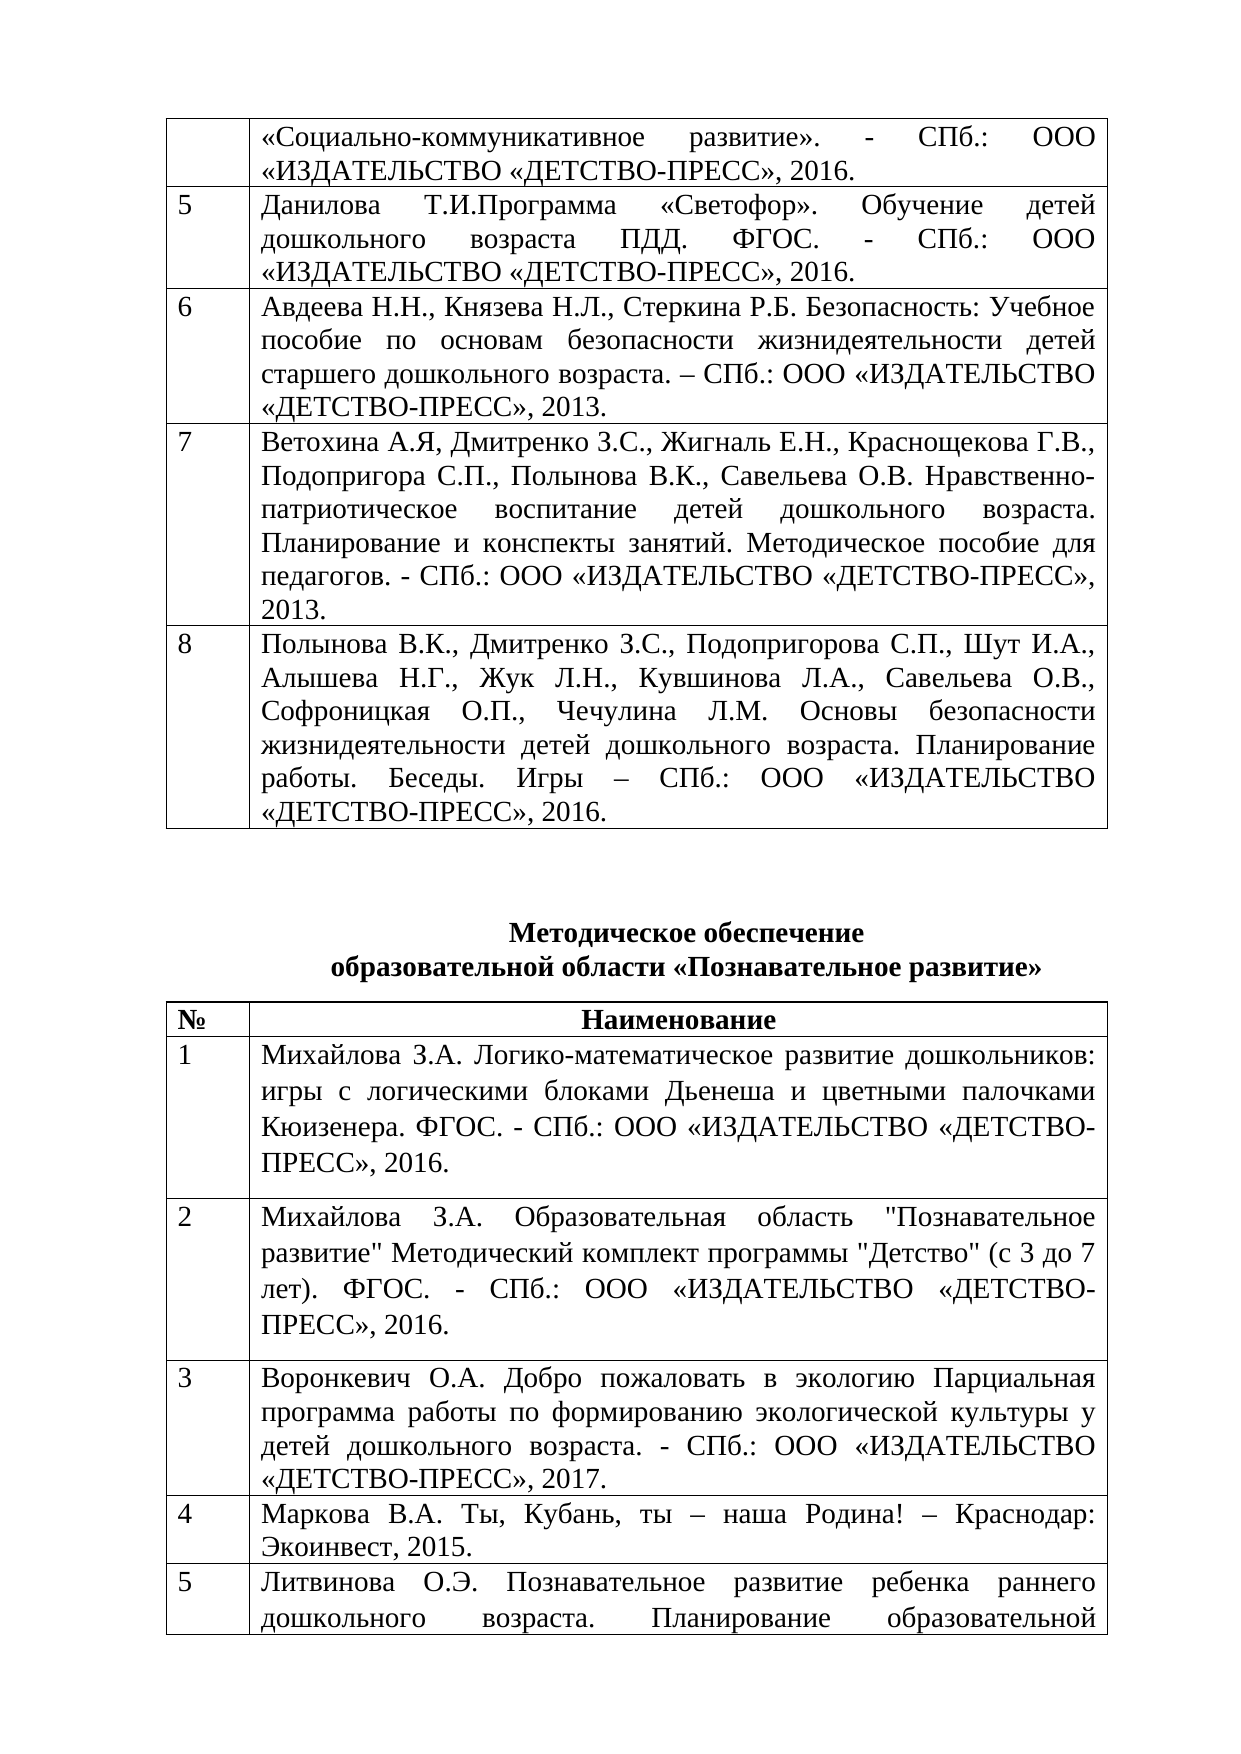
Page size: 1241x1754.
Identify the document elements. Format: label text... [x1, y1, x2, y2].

table_cell Ветохина А.Я, Дмитренко З.С., Жигналь Е.Н., Краснощекова Г.В., Подопригора С.П., Полынова В.К., Савельева О.В. Нравственно-патриотическое воспитание детей дошкольного возраста. Планирование и конспекты занятий. Методическое пособие для педагогов. - СПб.: ООО «ИЗДАТЕЛЬСТВО «ДЕТСТВО-ПРЕСС», 2013. [250, 424, 1107, 625]
table_header № [167, 1003, 249, 1036]
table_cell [250, 1564, 1107, 1634]
table_cell 5 [167, 187, 249, 288]
table_cell Воронкевич О.А. Добро пожаловать в экологию Парциальная программа работы по формированию экологической культуры у детей дошкольного возраста. - СПб.: ООО «ИЗДАТЕЛЬСТВО «ДЕТСТВО-ПРЕСС», 2017. [250, 1361, 1107, 1495]
table_cell Полынова В.К., Дмитренко З.С., Подопригорова С.П., Шут И.А., Алышева Н.Г., Жук Л.Н., Кувшинова Л.А., Савельева О.В., Софроницкая О.П., Чечулина Л.М. Основы безопасности жизнидеятельности детей дошкольного возраста. Планирование работы. Беседы. Игры – СПб.: ООО «ИЗДАТЕЛЬСТВО «ДЕТСТВО-ПРЕСС», 2016. [250, 626, 1107, 828]
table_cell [250, 119, 1107, 186]
table_header Наименование [250, 1003, 1107, 1036]
table_cell 3 [167, 1361, 249, 1495]
table_cell 5 [167, 1564, 249, 1634]
table_cell 6 [167, 289, 249, 423]
table_cell 2 [167, 1199, 249, 1359]
table_cell 4 [167, 119, 249, 186]
table_cell Маркова В.А. Ты, Кубань, ты – наша Родина! – Краснодар: Экоинвест, 2015. [250, 1496, 1107, 1563]
text образовательной области «Познавательное развитие» [177, 949, 1196, 982]
table_cell Авдеева Н.Н., Князева Н.Л., Стеркина Р.Б. Безопасность: Учебное пособие по основам безопасности жизнидеятельности детей старшего дошкольного возраста. – СПб.: ООО «ИЗДАТЕЛЬСТВО «ДЕТСТВО-ПРЕСС», 2013. [250, 289, 1107, 423]
table_cell 7 [167, 424, 249, 625]
table_cell Михайлова З.А. Образовательная область "Познавательное развитие" Методический комплект программы "Детство" (с 3 до 7 лет). ФГОС. - СПб.: ООО «ИЗДАТЕЛЬСТВО «ДЕТСТВО-ПРЕСС», 2016. [250, 1199, 1107, 1359]
table_cell 8 [167, 626, 249, 828]
text Методическое обеспечение [177, 915, 1196, 949]
table_cell 4 [167, 1496, 249, 1563]
table_cell Данилова Т.И.Программа «Светофор». Обучение детей дошкольного возраста ПДД. ФГОС. - СПб.: ООО «ИЗДАТЕЛЬСТВО «ДЕТСТВО-ПРЕСС», 2016. [250, 187, 1107, 288]
table_cell Михайлова З.А. Логико-математическое развитие дошкольников: игры с логическими блоками Дьенеша и цветными палочками Кюизенера. ФГОС. - СПб.: ООО «ИЗДАТЕЛЬСТВО «ДЕТСТВО-ПРЕСС», 2016. [250, 1037, 1107, 1198]
table_cell 1 [167, 1037, 249, 1198]
